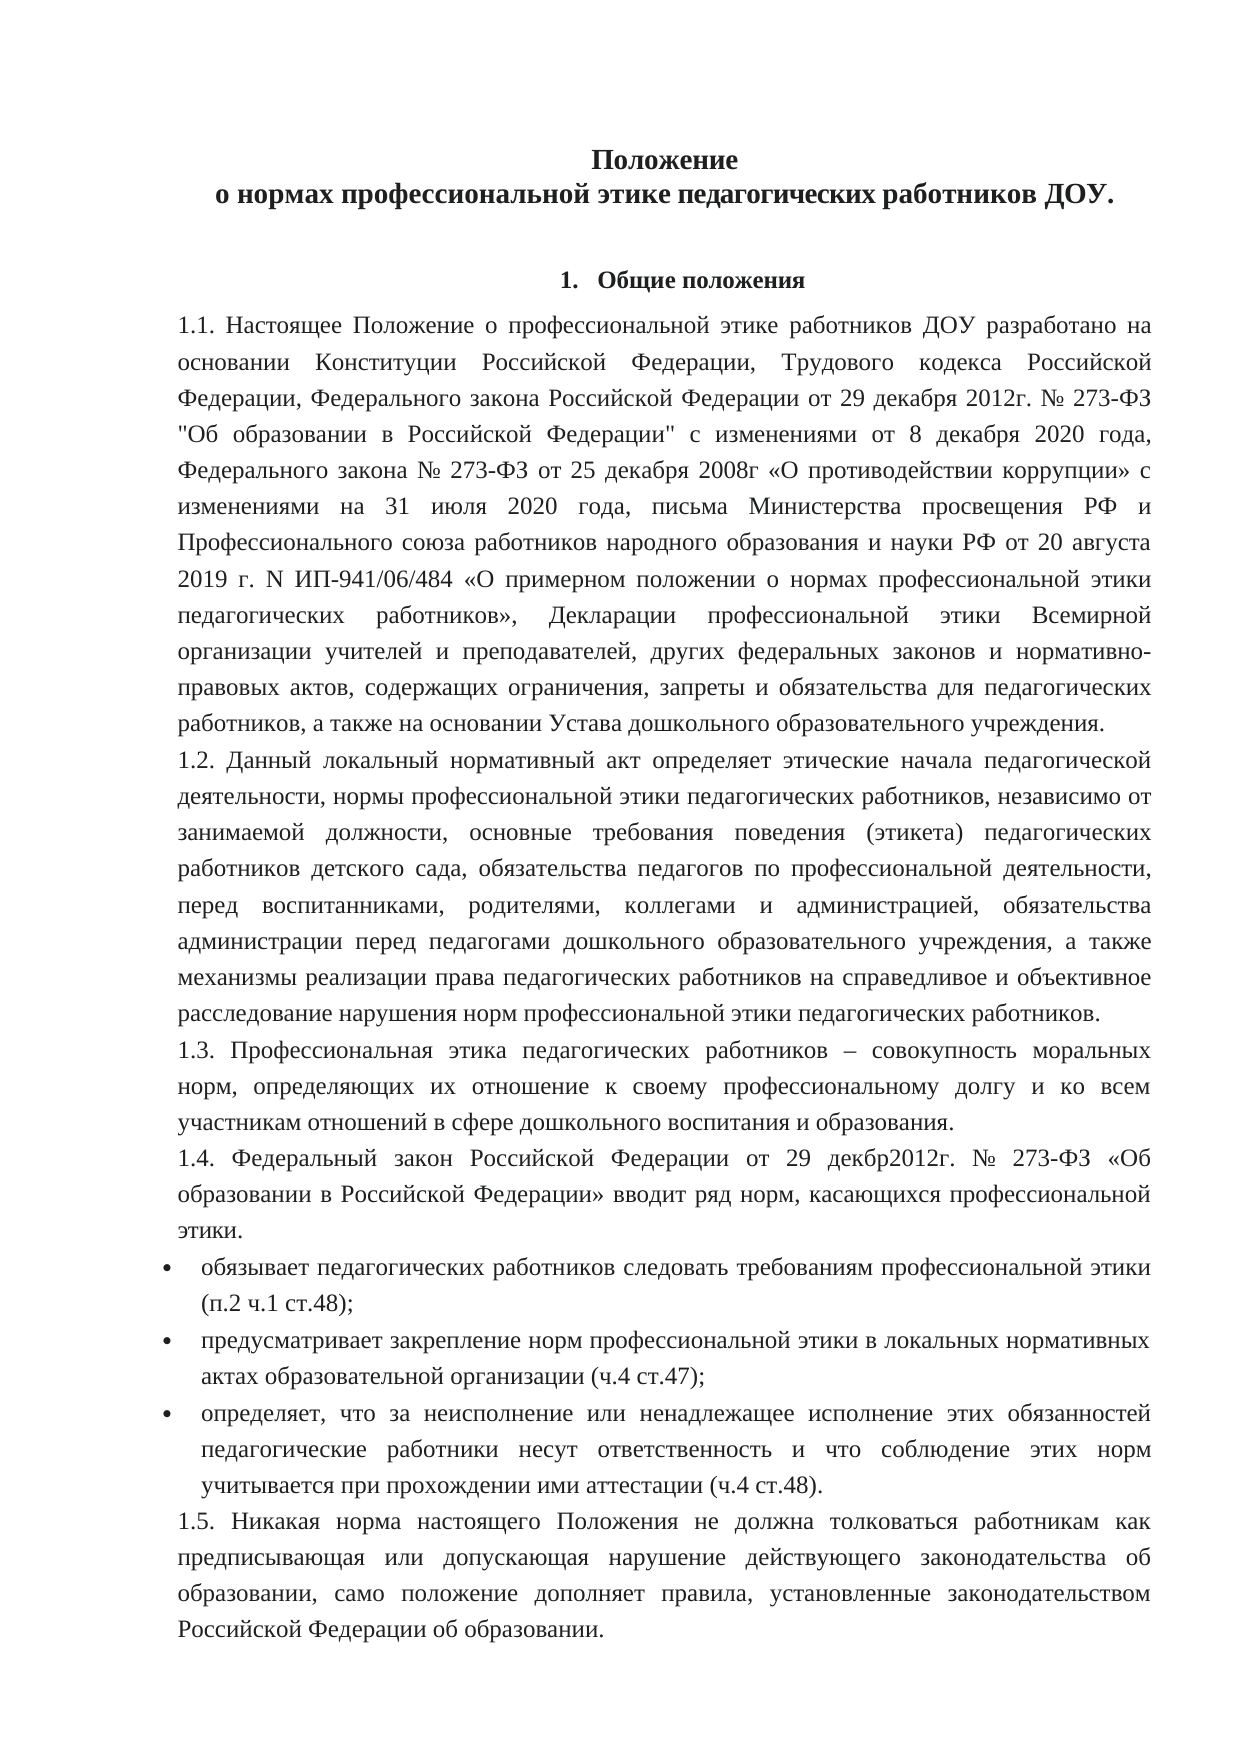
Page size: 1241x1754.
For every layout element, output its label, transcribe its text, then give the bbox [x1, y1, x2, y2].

list Федеральный закон Российской Федерации от 29 декбр2012г. № 273-ФЗ «Об образовании в Российской Федерации» вводит ряд норм, касающихся профессиональной этики. [177, 1143, 1152, 1244]
list Никакая норма настоящего Положения не должна толковаться работникам как предписывающая или допускающая нарушение действующего законодательства об образовании, само положение дополняет правила, установленные законодательством Российской Федерации об образовании. [177, 1506, 1152, 1643]
list определяет, что за неисполнение или ненадлежащее исполнение этих обязанностей педагогические работники несут ответственность и что соблюдение этих норм учитывается при прохождении ими аттестации (ч.4 ст.48). [163, 1398, 1152, 1499]
list обязывает педагогических работников следовать требованиям профессиональной этики (п.2 ч.1 ст.48); [163, 1252, 1152, 1317]
list Данный локальный нормативный акт определяет этические начала педагогической деятельности, нормы профессиональной этики педагогических работников, независимо от занимаемой должности, основные требования поведения (этикета) педагогических работников детского сада, обязательства педагогов по профессиональной деятельности, перед воспитанниками, родителями, коллегами и администрацией, обязательства администрации перед педагогами дошкольного образовательного учреждения, а также механизмы реализации права педагогических работников на справедливое и объективное расследование нарушения норм профессиональной этики педагогических работников. [177, 745, 1152, 1027]
list предусматривает закрепление норм профессиональной этики в локальных нормативных актах образовательной организации (ч.4 ст.47); [163, 1325, 1151, 1390]
subtitle Общие положения [559, 265, 1219, 294]
text о нормах профессиональной этике педагогических работников ДОУ. [148, 176, 1181, 209]
text Положение [148, 142, 1181, 176]
list Профессиональная этика педагогических работников – совокупность моральных норм, определяющих их отношение к своему профессиональному долгу и ко всем участникам отношений в сфере дошкольного воспитания и образования. [177, 1035, 1152, 1136]
list Настоящее Положение о профессиональной этике работников ДОУ разработано на основании Конституции Российской Федерации, Трудового кодекса Российской Федерации, Федерального закона Российской Федерации от 29 декабря 2012г. № 273-ФЗ "Об образовании в Российской Федерации" с изменениями от 8 декабря 2020 года, Федерального закона № 273-ФЗ от 25 декабря 2008г «О противодействии коррупции» с изменениями на 31 июля 2020 года, письма Министерства просвещения РФ и Профессионального союза работников народного образования и науки РФ от 20 августа 2019 г. N ИП-941/06/484 «О примерном положении о нормах профессиональной этики педагогических работников», Декларации профессиональной этики Всемирной организации учителей и преподавателей, других федеральных законов и нормативно- правовых актов, содержащих ограничения, запреты и обязательства для педагогических работников, а также на основании Устава дошкольного образовательного учреждения. [177, 311, 1152, 737]
